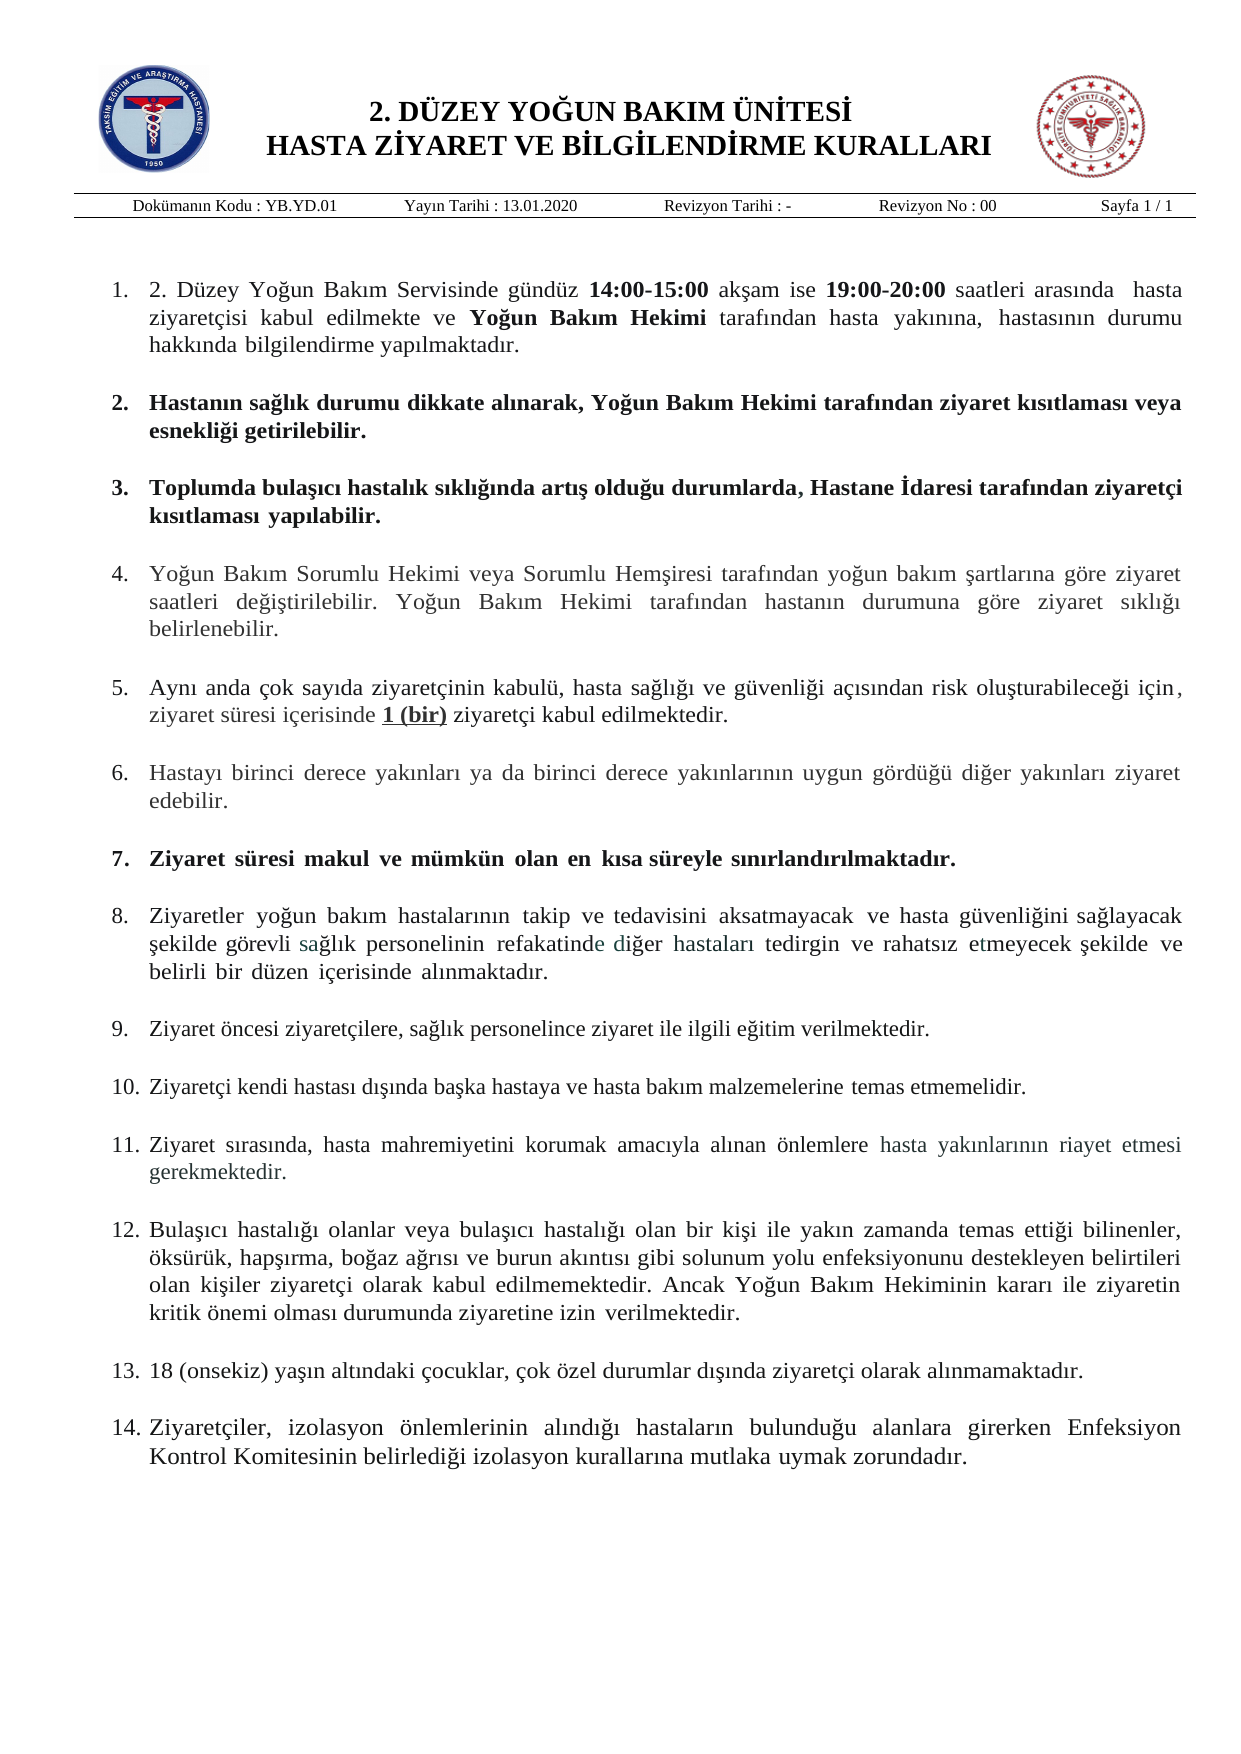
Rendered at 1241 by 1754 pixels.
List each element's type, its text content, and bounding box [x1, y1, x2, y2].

list Bulaşıcı hastalığı olanlar veya bulaşıcı hastalığı olan bir kişi ile yakın zamanda temas ettiği bilinenler, öksürük, hapşırma, boğaz ağrısı ve burun akıntısı gibi solunum yolu enfeksiyonunu destekleyen belirtileri olan kişiler ziyaretçi olarak kabul edilmemektedir. Ancak Yoğun Bakım Hekiminin kararı ile ziyaretin kritik önemi olması durumunda ziyaretine izin verilmektedir. [111, 1216, 1183, 1325]
list Hastanın sağlık durumu dikkate alınarak, Yoğun Bakım Hekimi tarafından ziyaret kısıtlaması veya esnekliği getirilebilir. [111, 389, 1183, 443]
list 2. Düzey Yoğun Bakım Servisinde gündüz 14:00-15:00 akşam ise 19:00-20:00 saatleri arasında hasta ziyaretçisi kabul edilmekte ve Yoğun Bakım Hekimi tarafından hasta yakınına, hastasının durumu hakkında bilgilendirme yapılmaktadır. [111, 276, 1183, 358]
list 18 (onsekiz) yaşın altındaki çocuklar, çok özel durumlar dışında ziyaretçi olarak alınmamaktadır. [111, 1357, 1183, 1383]
list Toplumda bulaşıcı hastalık sıklığında artış olduğu durumlarda, Hastane İdaresi tarafından ziyaretçi kısıtlaması yapılabilir. [111, 474, 1183, 528]
picture [98, 65, 210, 173]
list Ziyaret sırasında, hasta mahremiyetini korumak amacıyla alınan önlemlere hasta yakınlarının riayet etmesi gerekmektedir. [111, 1131, 1182, 1185]
list Ziyaretçiler, izolasyon önlemlerinin alındığı hastaların bulunduğu alanlara girerken Enfeksiyon Kontrol Komitesinin belirlediği izolasyon kurallarına mutlaka uymak zorundadır. [111, 1413, 1183, 1470]
picture [1026, 65, 1155, 188]
list Ziyaret süresi makul ve mümkün olan en kısa süreyle sınırlandırılmaktadır. [111, 845, 1182, 871]
list Ziyaret öncesi ziyaretçilere, sağlık personelince ziyaret ile ilgili eğitim verilmektedir. [111, 1015, 1182, 1042]
list Ziyaretler yoğun bakım hastalarının takip ve tedavisini aksatmayacak ve hasta güvenliğini sağlayacak şekilde görevli sağlık personelinin refakatinde diğer hastaları tedirgin ve rahatsız etmeyecek şekilde ve belirli bir düzen içerisinde alınmaktadır. [111, 902, 1183, 984]
list Aynı anda çok sayıda ziyaretçinin kabulü, hasta sağlığı ve güvenliği açısından risk oluşturabileceği için, ziyaret süresi içerisinde 1 (bir) ziyaretçi kabul edilmektedir. [111, 673, 1183, 727]
list Hastayı birinci derece yakınları ya da birinci derece yakınlarının uygun gördüğü diğer yakınları ziyaret edebilir. [111, 759, 1183, 813]
list Ziyaretçi kendi hastası dışında başka hastaya ve hasta bakım malzemelerine temas etmemelidir. [111, 1073, 1182, 1099]
list Yoğun Bakım Sorumlu Hekimi veya Sorumlu Hemşiresi tarafından yoğun bakım şartlarına göre ziyaret saatleri değiştirilebilir. Yoğun Bakım Hekimi tarafından hastanın durumuna göre ziyaret sıklığı belirlenebilir. [111, 560, 1183, 642]
